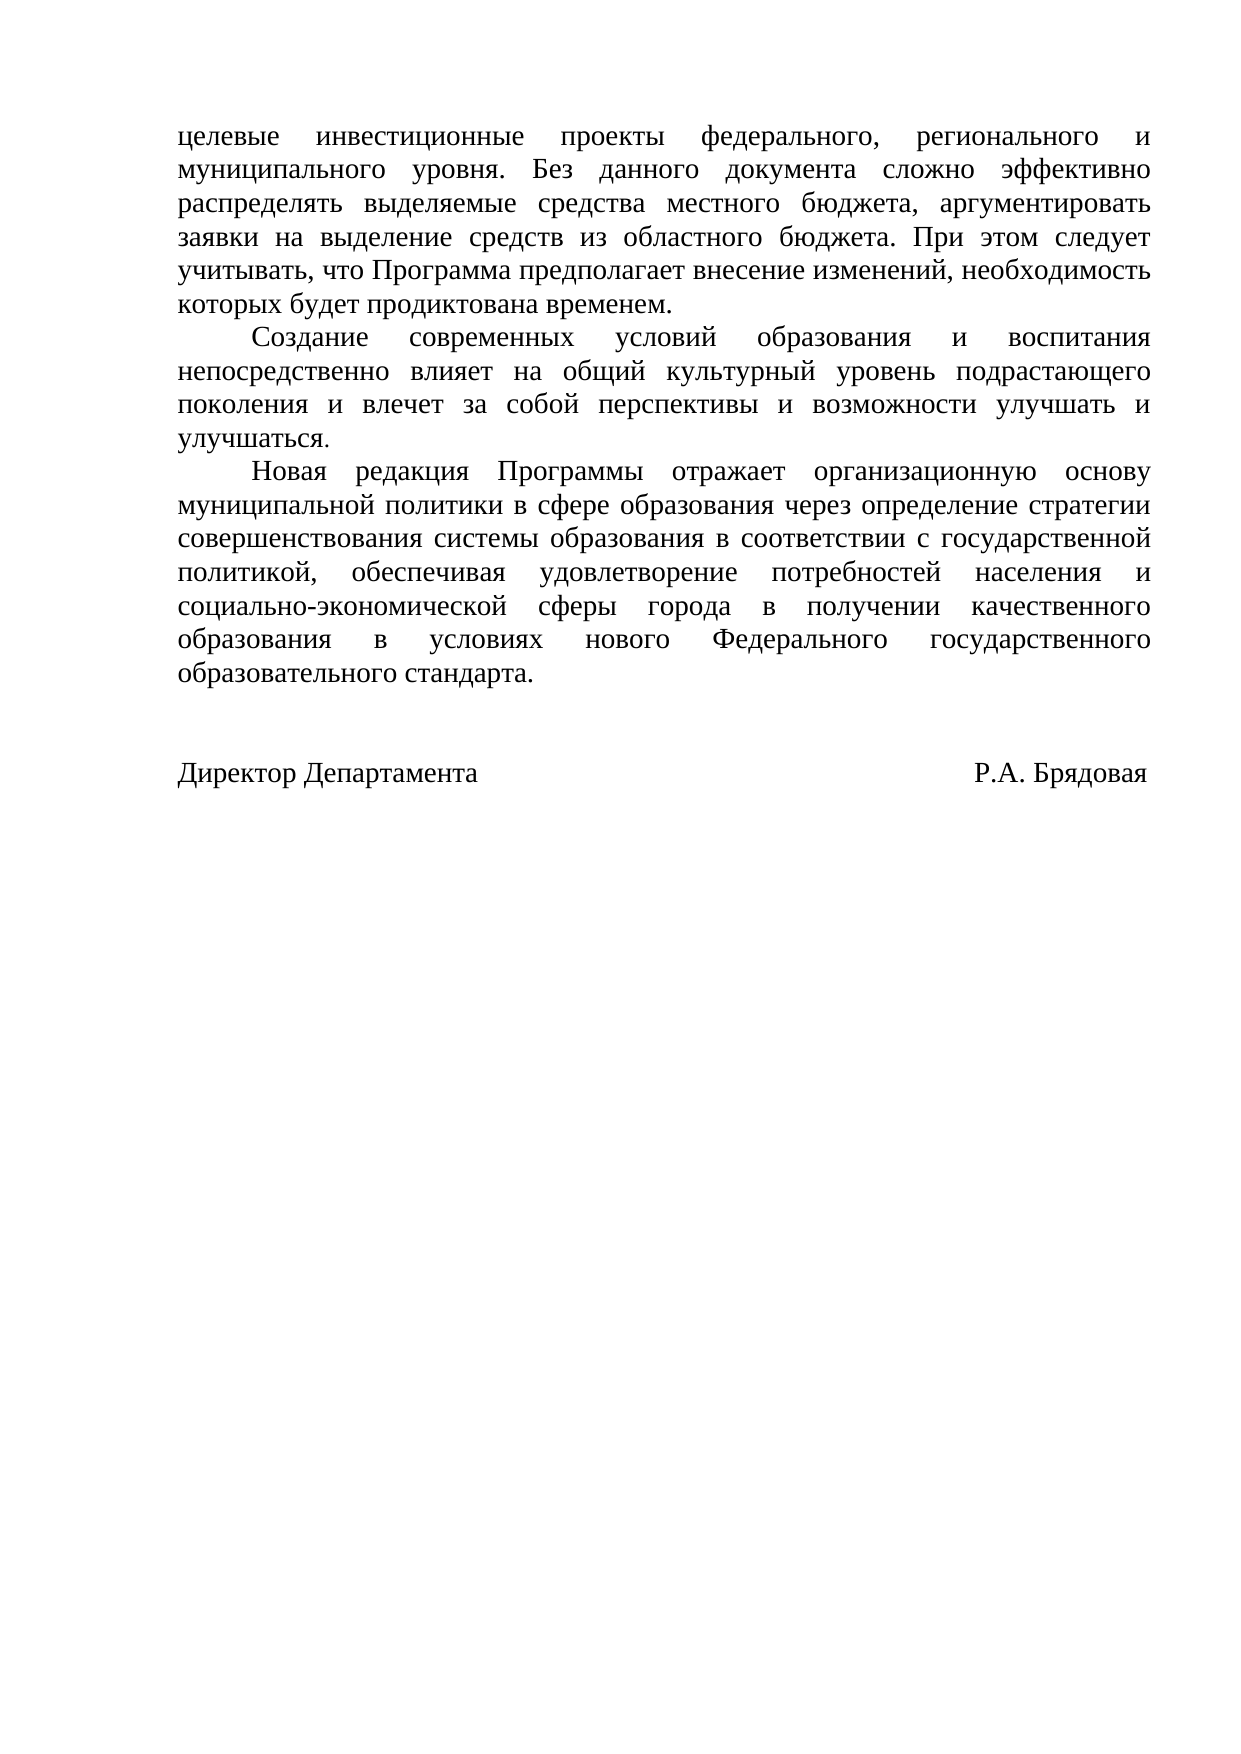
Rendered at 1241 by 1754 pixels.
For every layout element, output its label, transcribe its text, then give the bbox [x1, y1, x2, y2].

text Директор Департамента Р.А. Брядовая [177, 755, 1152, 789]
text Новая редакция Программы отражает организационную основу муниципальной политики в сфере образования через определение стратегии совершенствования системы образования в соответствии с государственной политикой, обеспечивая удовлетворение потребностей населения и социально-экономической сферы города в получении качественного образования в условиях нового Федерального государственного образовательного стандарта. [177, 453, 1152, 688]
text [177, 118, 1152, 319]
text Создание современных условий образования и воспитания непосредственно влияет на общий культурный уровень подрастающего поколения и влечет за собой перспективы и возможности улучшать и улучшаться. [177, 319, 1152, 453]
